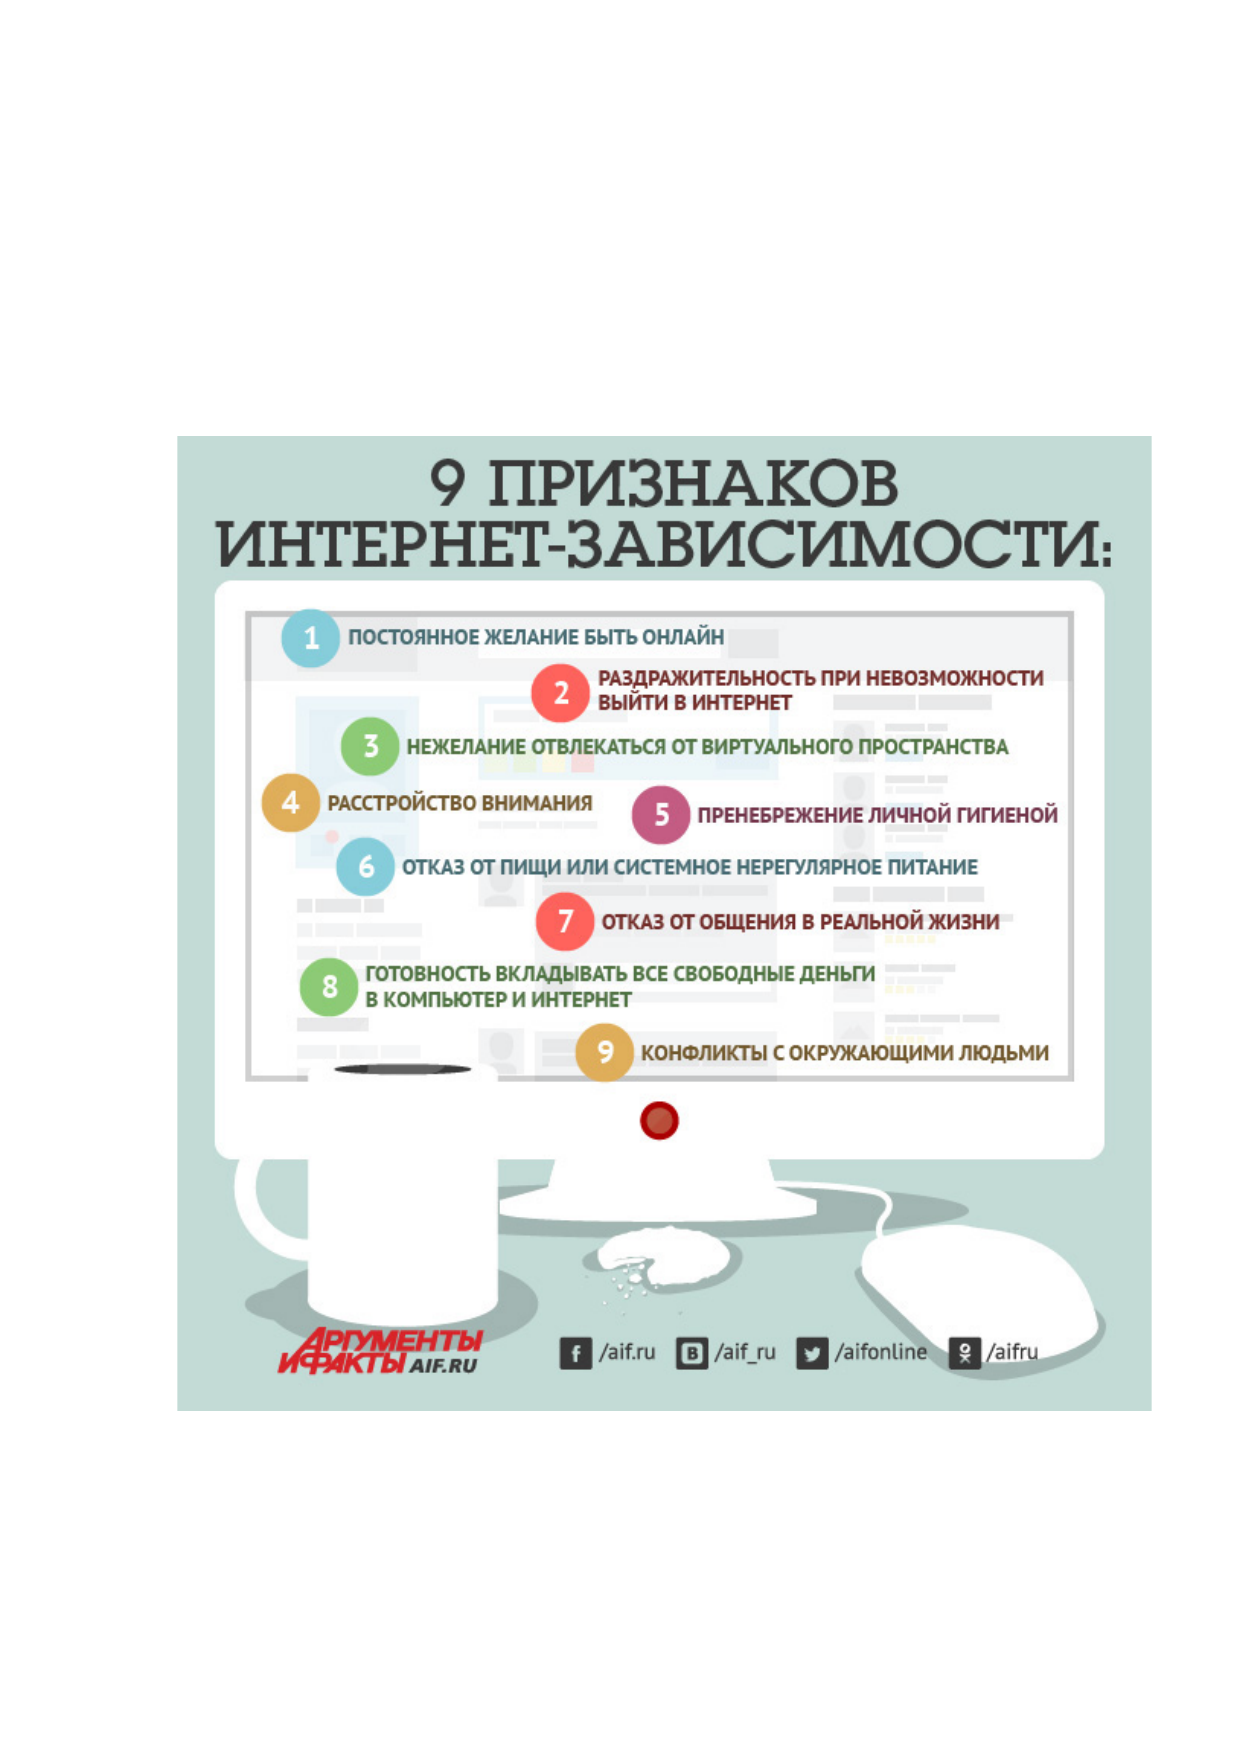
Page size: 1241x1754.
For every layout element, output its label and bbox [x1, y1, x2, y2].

picture [177, 436, 1152, 1411]
